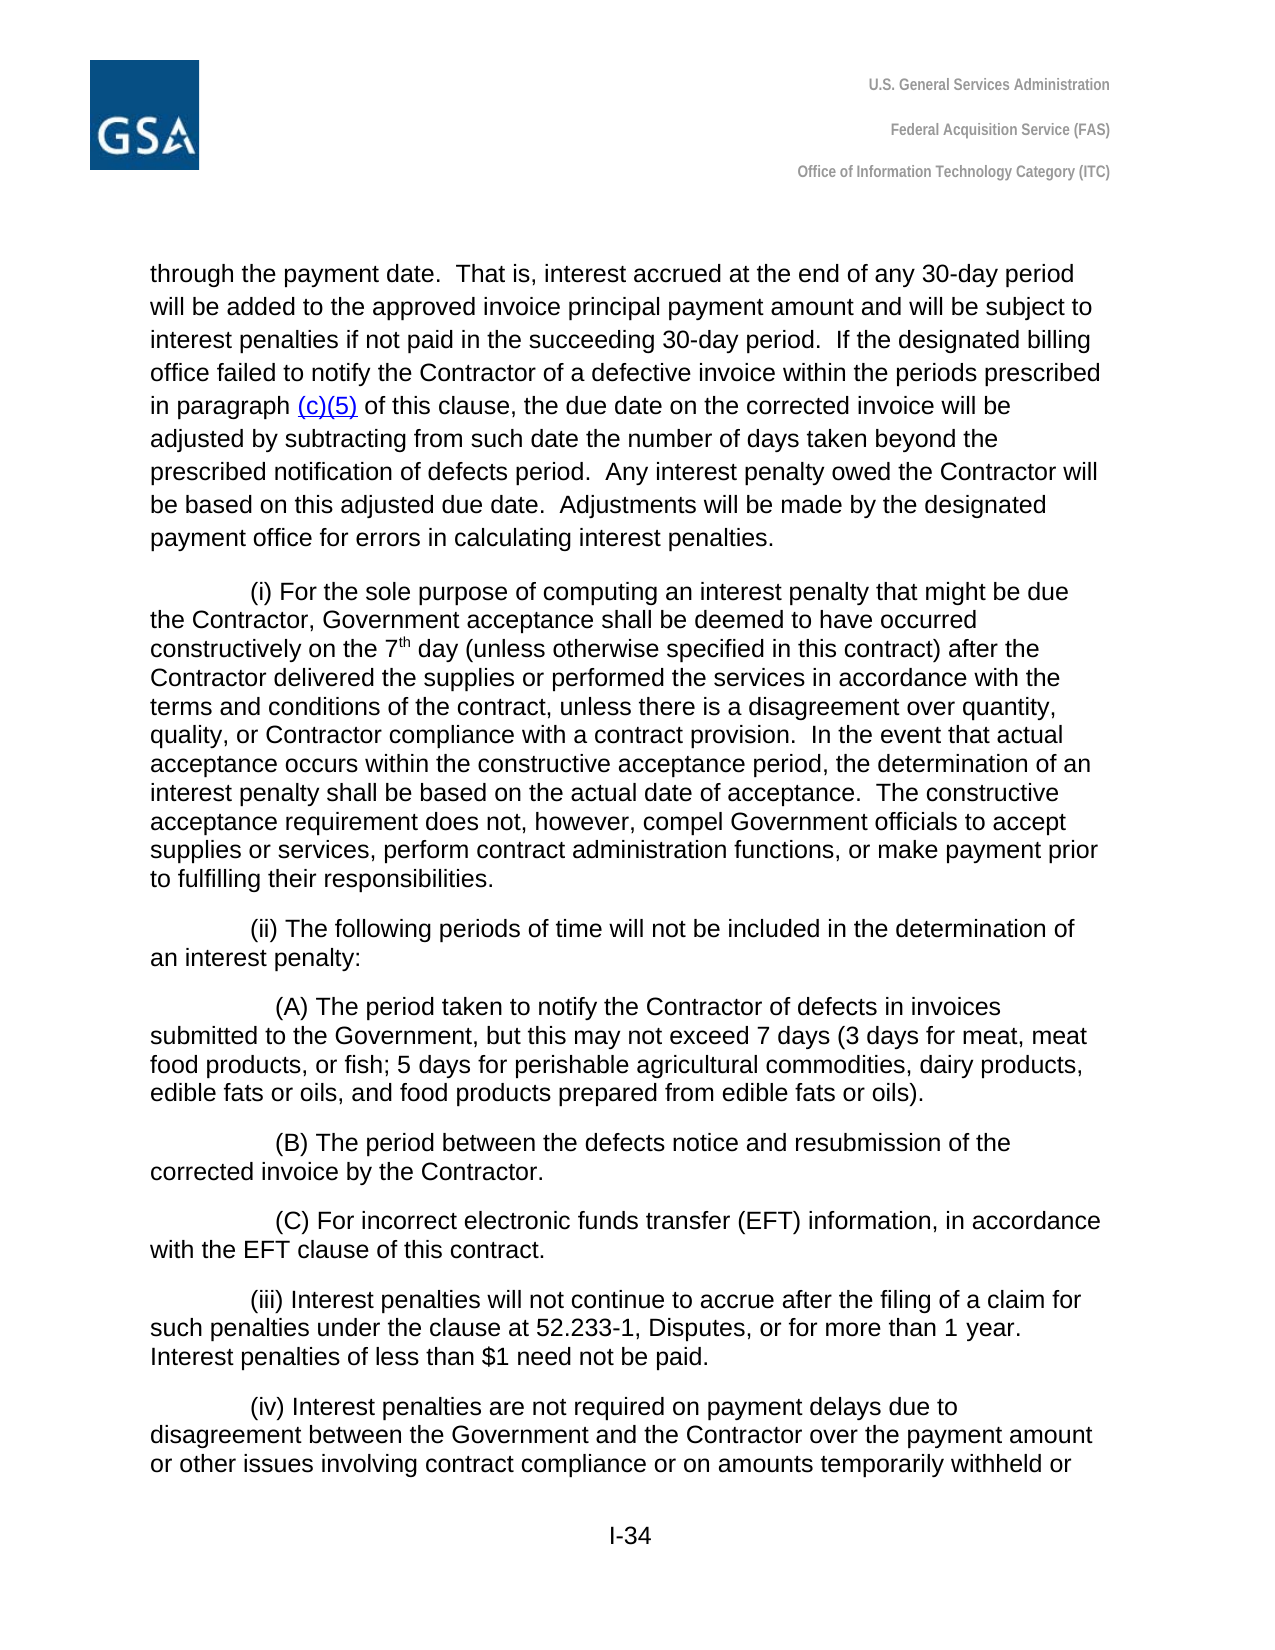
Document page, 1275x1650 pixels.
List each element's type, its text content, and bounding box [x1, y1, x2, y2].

text (iii) Interest penalties will not continue to accrue after the filing of a claim for such penalties under the clause at 52.233-1, Disputes, or for more than 1 year. Interest penalties of less than $1 need not be paid. [150, 1285, 1109, 1371]
text (A) The period taken to notify the Contractor of defects in invoices submitted to the Government, but this may not exceed 7 days (3 days for meat, meat food products, or fish; 5 days for perishable agricultural commodities, dairy products, edible fats or oils, and food products prepared from edible fats or oils). [150, 992, 1109, 1107]
text (i) For the sole purpose of computing an interest penalty that might be due the Contractor, Government acceptance shall be deemed to have occurred constructively on the 7th day (unless otherwise specified in this contract) after the Contractor delivered the supplies or performed the services in accordance with the terms and conditions of the contract, unless there is a disagreement over quantity, quality, or Contractor compliance with a contract provision. In the event that actual acceptance occurs within the constructive acceptance period, the determination of an interest penalty shall be based on the actual date of acceptance. The constructive acceptance requirement does not, however, compel Government officials to accept supplies or services, perform contract administration functions, or make payment prior to fulfilling their responsibilities. [150, 577, 1109, 893]
picture [90, 60, 200, 170]
text (B) The period between the defects notice and resubmission of the corrected invoice by the Contractor. [150, 1128, 1109, 1186]
text (C) For incorrect electronic funds transfer (EFT) information, in accordance with the EFT clause of this contract. [150, 1206, 1109, 1264]
text (ii) The following periods of time will not be included in the determination of an interest penalty: [150, 914, 1109, 971]
